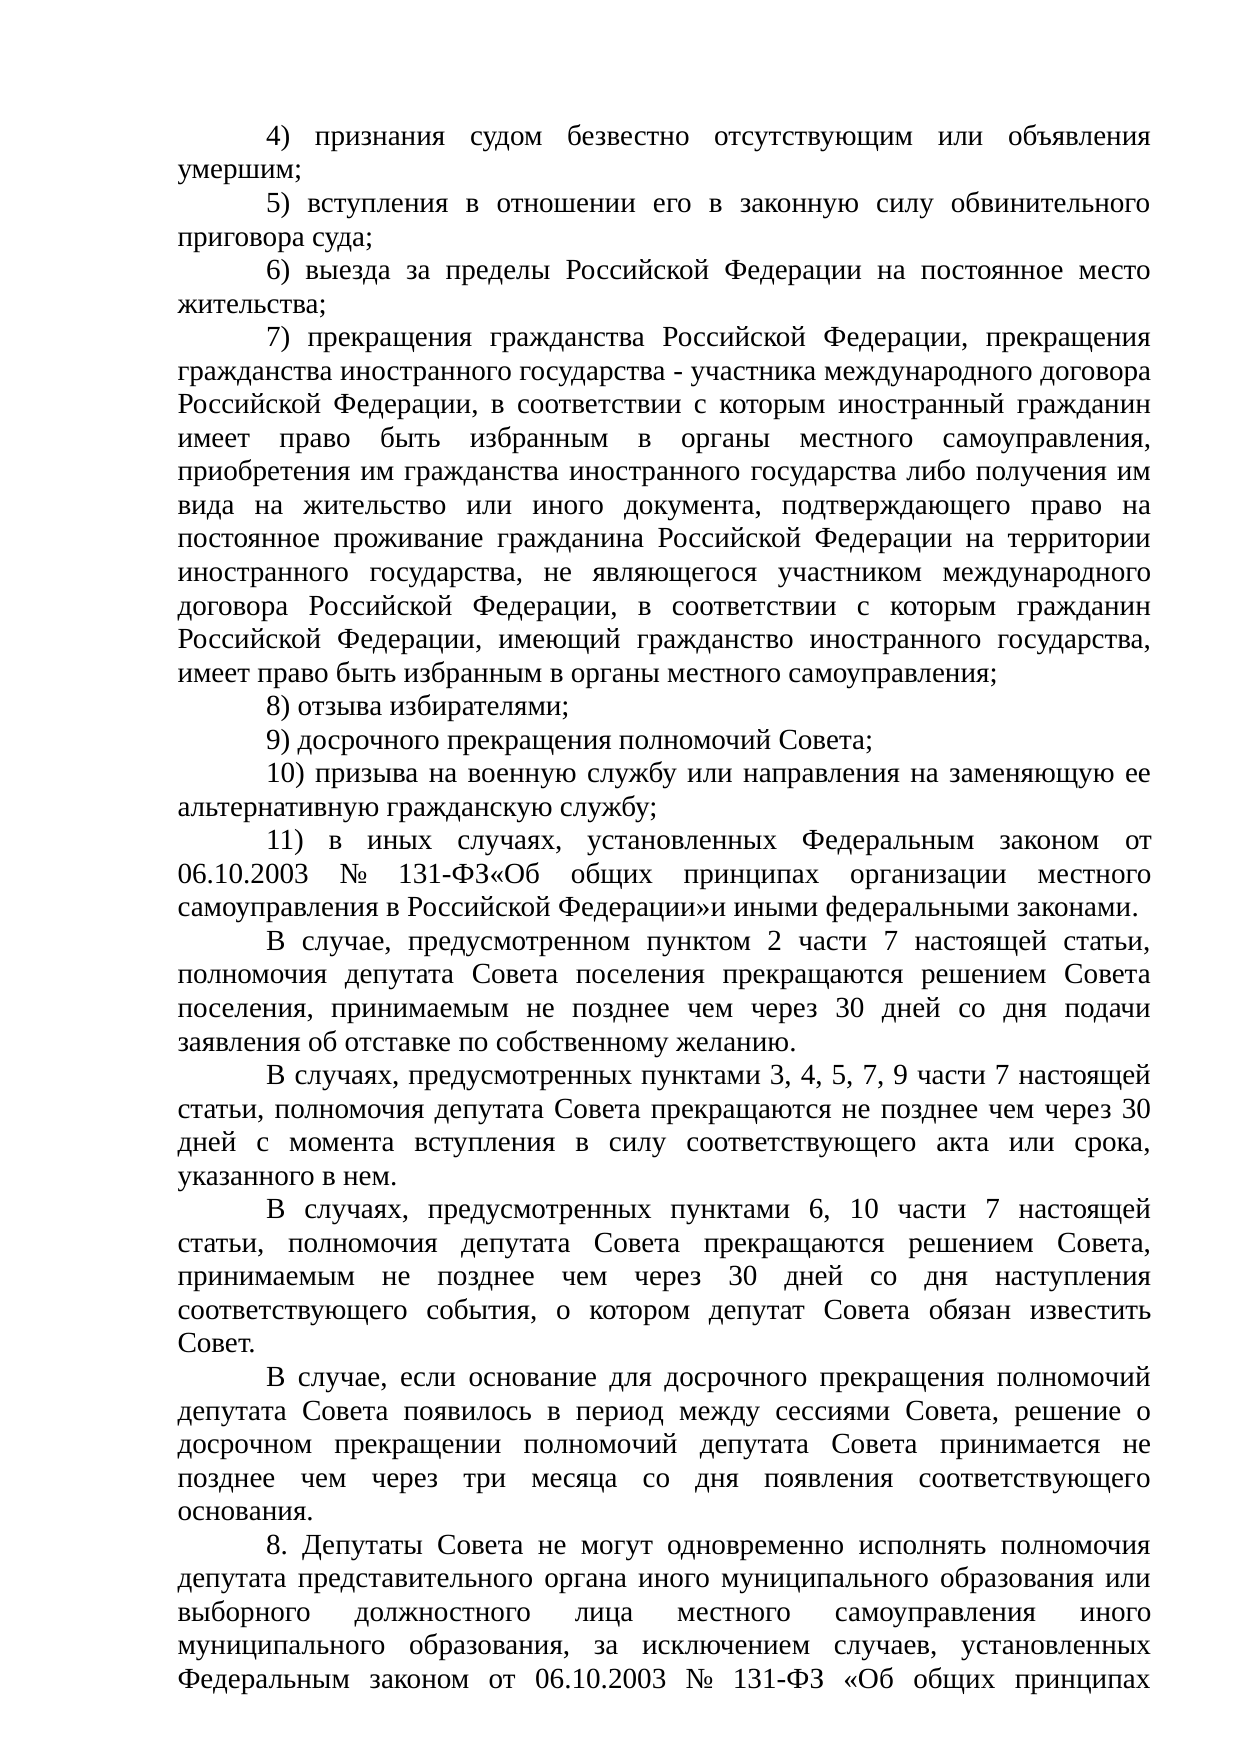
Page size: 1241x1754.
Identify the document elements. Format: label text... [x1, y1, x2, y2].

text В случае, если основание для досрочного прекращения полномочий депутата Совета появилось в период между сессиями Совета, решение о досрочном прекращении полномочий депутата Совета принимается не позднее чем через три месяца со дня появления соответствующего основания. [177, 1359, 1152, 1527]
text 8) отзыва избирателями; [177, 688, 1152, 722]
text 9) досрочного прекращения полномочий Совета; [177, 722, 1152, 755]
text В случаях, предусмотренных пунктами 6, 10 части 7 настоящей статьи, полномочия депутата Совета прекращаются решением Совета, принимаемым не позднее чем через 30 дней со дня наступления соответствующего события, о котором депутат Совета обязан известить Совет. [177, 1191, 1152, 1359]
text 11) в иных случаях, установленных Федеральным законом от 06.10.2003 № 131-ФЗ«Об общих принципах организации местного самоуправления в Российской Федерации»и иными федеральными законами. [177, 822, 1152, 923]
text В случае, предусмотренном пунктом 2 части 7 настоящей статьи, полномочия депутата Совета поселения прекращаются решением Совета поселения, принимаемым не позднее чем через 30 дней со дня подачи заявления об отставке по собственному желанию. [177, 923, 1152, 1057]
text 6) выезда за пределы Российской Федерации на постоянное место жительства; [177, 252, 1152, 319]
text 7) прекращения гражданства Российской Федерации, прекращения гражданства иностранного государства - участника международного договора Российской Федерации, в соответствии с которым иностранный гражданин имеет право быть избранным в органы местного самоуправления, приобретения им гражданства иностранного государства либо получения им вида на жительство или иного документа, подтверждающего право на постоянное проживание гражданина Российской Федерации на территории иностранного государства, не являющегося участником международного договора Российской Федерации, в соответствии с которым гражданин Российской Федерации, имеющий гражданство иностранного государства, имеет право быть избранным в органы местного самоуправления; [177, 319, 1152, 688]
text В случаях, предусмотренных пунктами 3, 4, 5, 7, 9 части 7 настоящей статьи, полномочия депутата Совета прекращаются не позднее чем через 30 дней с момента вступления в силу соответствующего акта или срока, указанного в нем. [177, 1057, 1152, 1191]
text 5) вступления в отношении его в законную силу обвинительного приговора суда; [177, 185, 1152, 252]
text 4) признания судом безвестно отсутствующим или объявления умершим; [177, 118, 1152, 185]
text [177, 1527, 1152, 1694]
text 10) призыва на военную службу или направления на заменяющую ее альтернативную гражданскую службу; [177, 755, 1152, 822]
